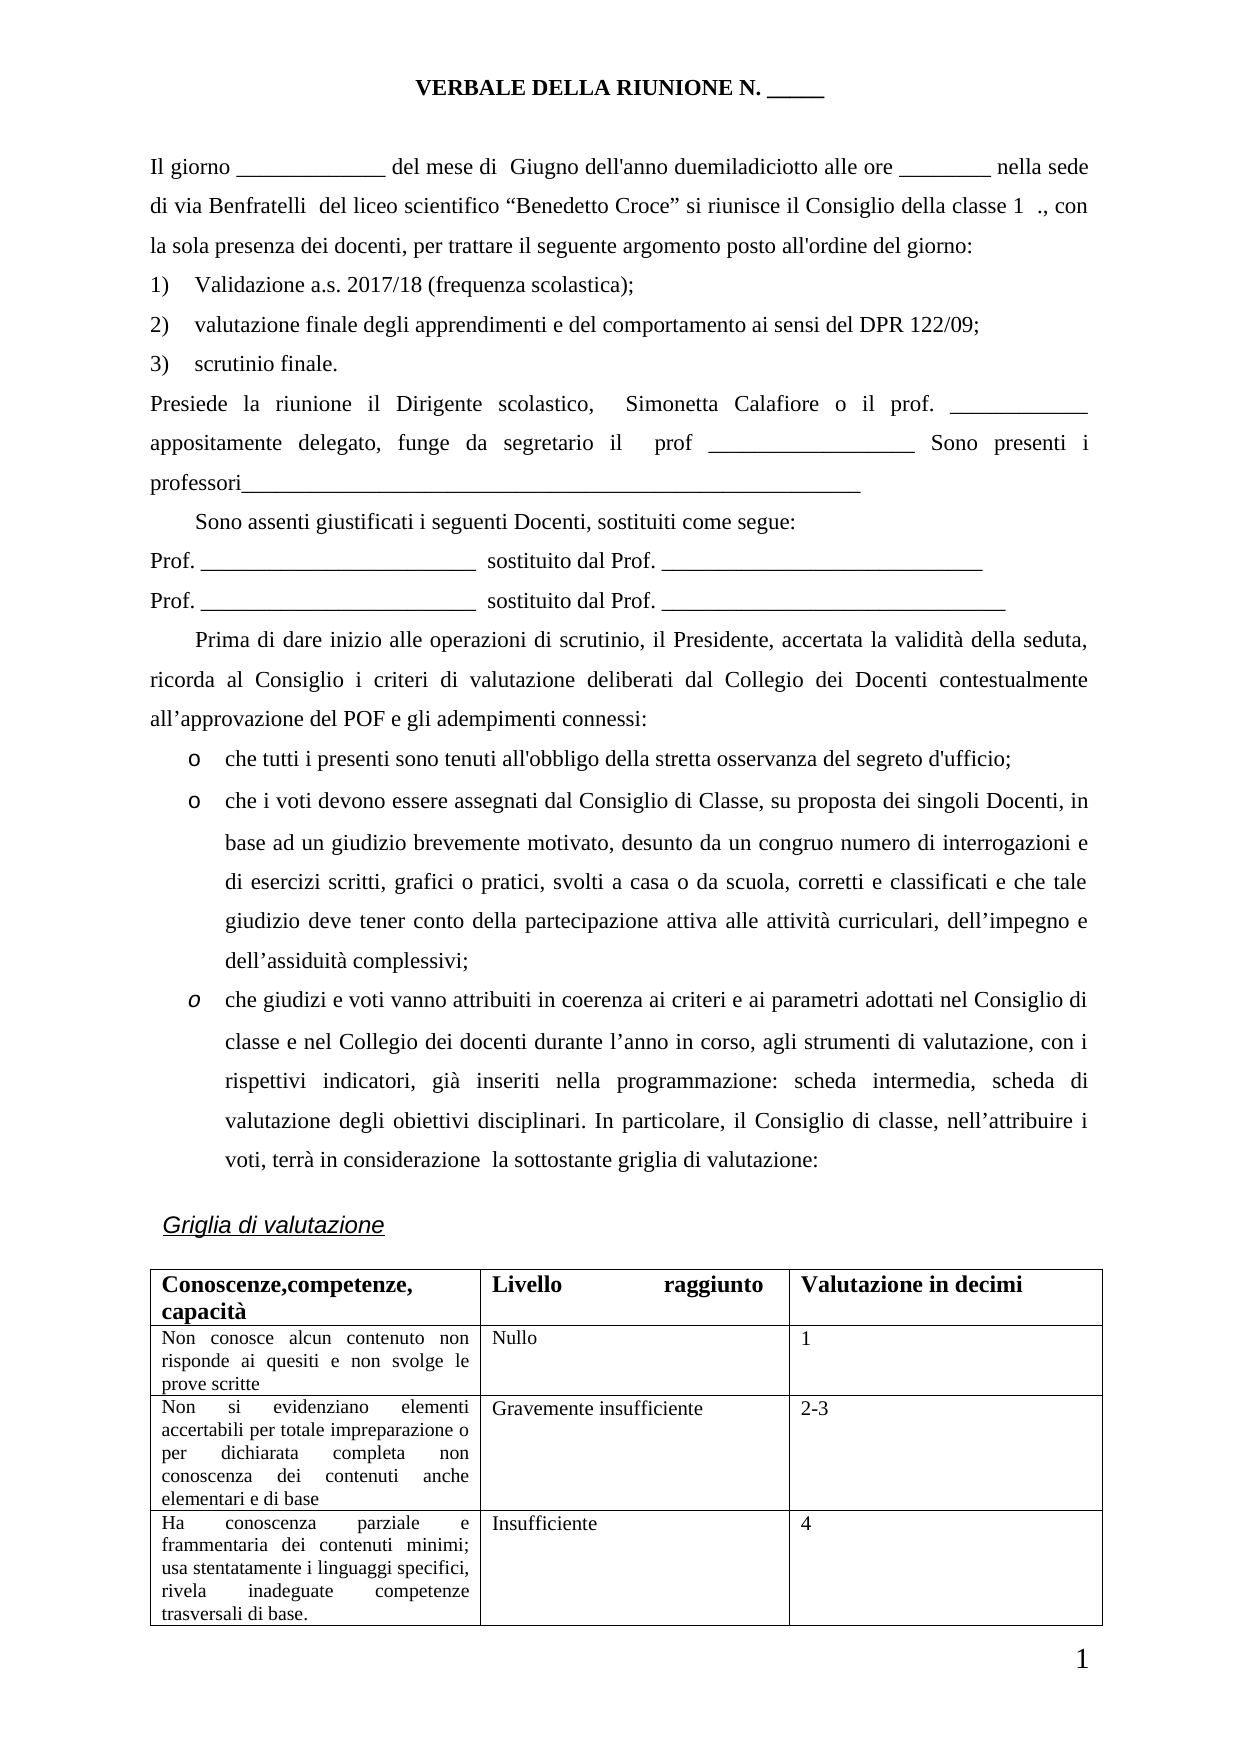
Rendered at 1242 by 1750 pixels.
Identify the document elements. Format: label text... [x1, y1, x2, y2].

table_cell Ha conoscenza parziale e frammentaria dei contenuti minimi; usa stentatamente i linguaggi specifici, rivela inadeguate competenze trasversali di base. [151, 1511, 480, 1625]
table_header Conoscenze,competenze, capacità [151, 1270, 480, 1325]
text Prof. ________________________ sostituito dal Prof. ____________________________ [150, 548, 1089, 574]
text VERBALE DELLA RIUNIONE N. _____ [150, 74, 1089, 100]
text Prof. ________________________ sostituito dal Prof. ______________________________ [150, 587, 1089, 613]
table_cell Gravemente insufficiente [481, 1396, 789, 1509]
table_cell Nullo [481, 1326, 789, 1394]
table_cell Non si evidenziano elementi accertabili per totale impreparazione o per dichiarata completa non conoscenza dei contenuti anche elementari e di base [151, 1396, 480, 1509]
list che i voti devono essere assegnati dal Consiglio di Classe, su proposta dei singoli Docenti, in base ad un giudizio brevemente motivato, desunto da un congruo numero di interrogazioni e di esercizi scritti, grafici o pratici, svolti a casa o da scuola, corretti e classificati e che tale giudizio deve tener conto della partecipazione attiva alle attività curriculari, dell’impegno e dell’assiduità complessivi; [187, 787, 1089, 973]
table_cell 4 [790, 1511, 1102, 1625]
table_header Valutazione in decimi [790, 1270, 1102, 1325]
text Sono assenti giustificati i seguenti Docenti, sostituiti come segue: [150, 508, 1089, 534]
list che tutti i presenti sono tenuti all'obbligo della stretta osservanza del segreto d'ufficio; [187, 745, 1089, 773]
list che giudizi e voti vanno attribuiti in coerenza ai criteri e ai parametri adottati nel Consiglio di classe e nel Collegio dei docenti durante l’anno in corso, agli strumenti di valutazione, con i rispettivi indicatori, già inseriti nella programmazione: scheda intermedia, scheda di valutazione degli obiettivi disciplinari. In particolare, il Consiglio di classe, nell’attribuire i voti, terrà in considerazione la sottostante griglia di valutazione: [187, 987, 1089, 1173]
list scrutinio finale. [150, 350, 1089, 377]
text Il giorno _____________ del mese di Giugno dell'anno duemiladiciotto alle ore ________ nella sede di via Benfratelli del liceo scientifico “Benedetto Croce” si riunisce il Consiglio della classe 1 ., con la sola presenza dei docenti, per trattare il seguente argomento posto all'ordine del giorno: [150, 153, 1089, 258]
text Prima di dare inizio alle operazioni di scrutinio, il Presidente, accertata la validità della seduta, ricorda al Consiglio i criteri di valutazione deliberati dal Collegio dei Docenti contestualmente all’approvazione del POF e gli adempimenti connessi: [150, 627, 1089, 732]
table_cell Non conosce alcun contenuto non risponde ai quesiti e non svolge le prove scritte [151, 1326, 480, 1394]
table_cell 2-3 [790, 1396, 1102, 1509]
list valutazione finale degli apprendimenti e del comportamento ai sensi del DPR 122/09; [150, 311, 1089, 337]
text Griglia di valutazione [162, 1211, 1089, 1238]
table_cell Insufficiente [481, 1511, 789, 1625]
text Presiede la riunione il Dirigente scolastico, Simonetta Calafiore o il prof. ____________ appositamente delegato, funge da segretario il prof __________________ Sono presenti i professori______________________________________________________ [150, 390, 1089, 495]
list Validazione a.s. 2017/18 (frequenza scolastica); [150, 271, 1089, 298]
table_header Livello raggiunto [481, 1270, 789, 1325]
table_cell 1 [790, 1326, 1102, 1394]
